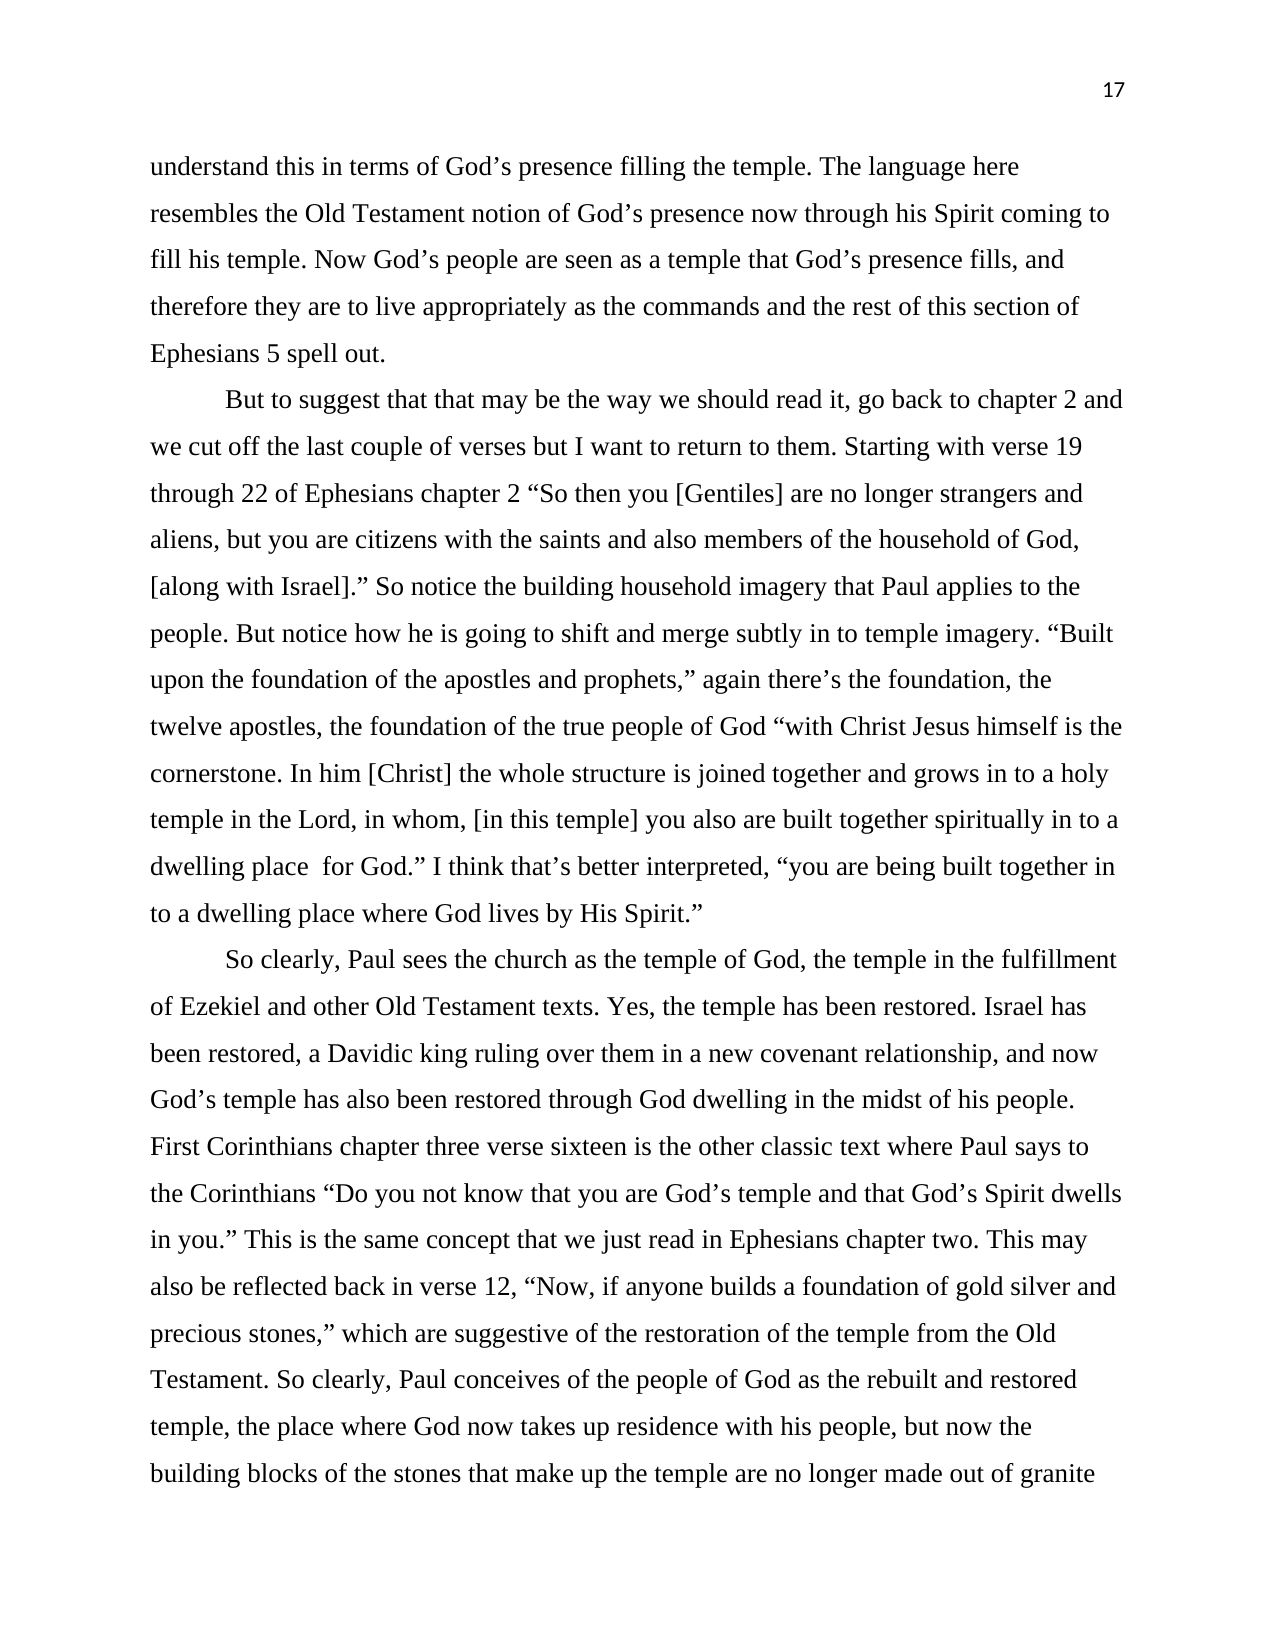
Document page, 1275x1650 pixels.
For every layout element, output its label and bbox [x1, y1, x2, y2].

text [150, 150, 1125, 1488]
